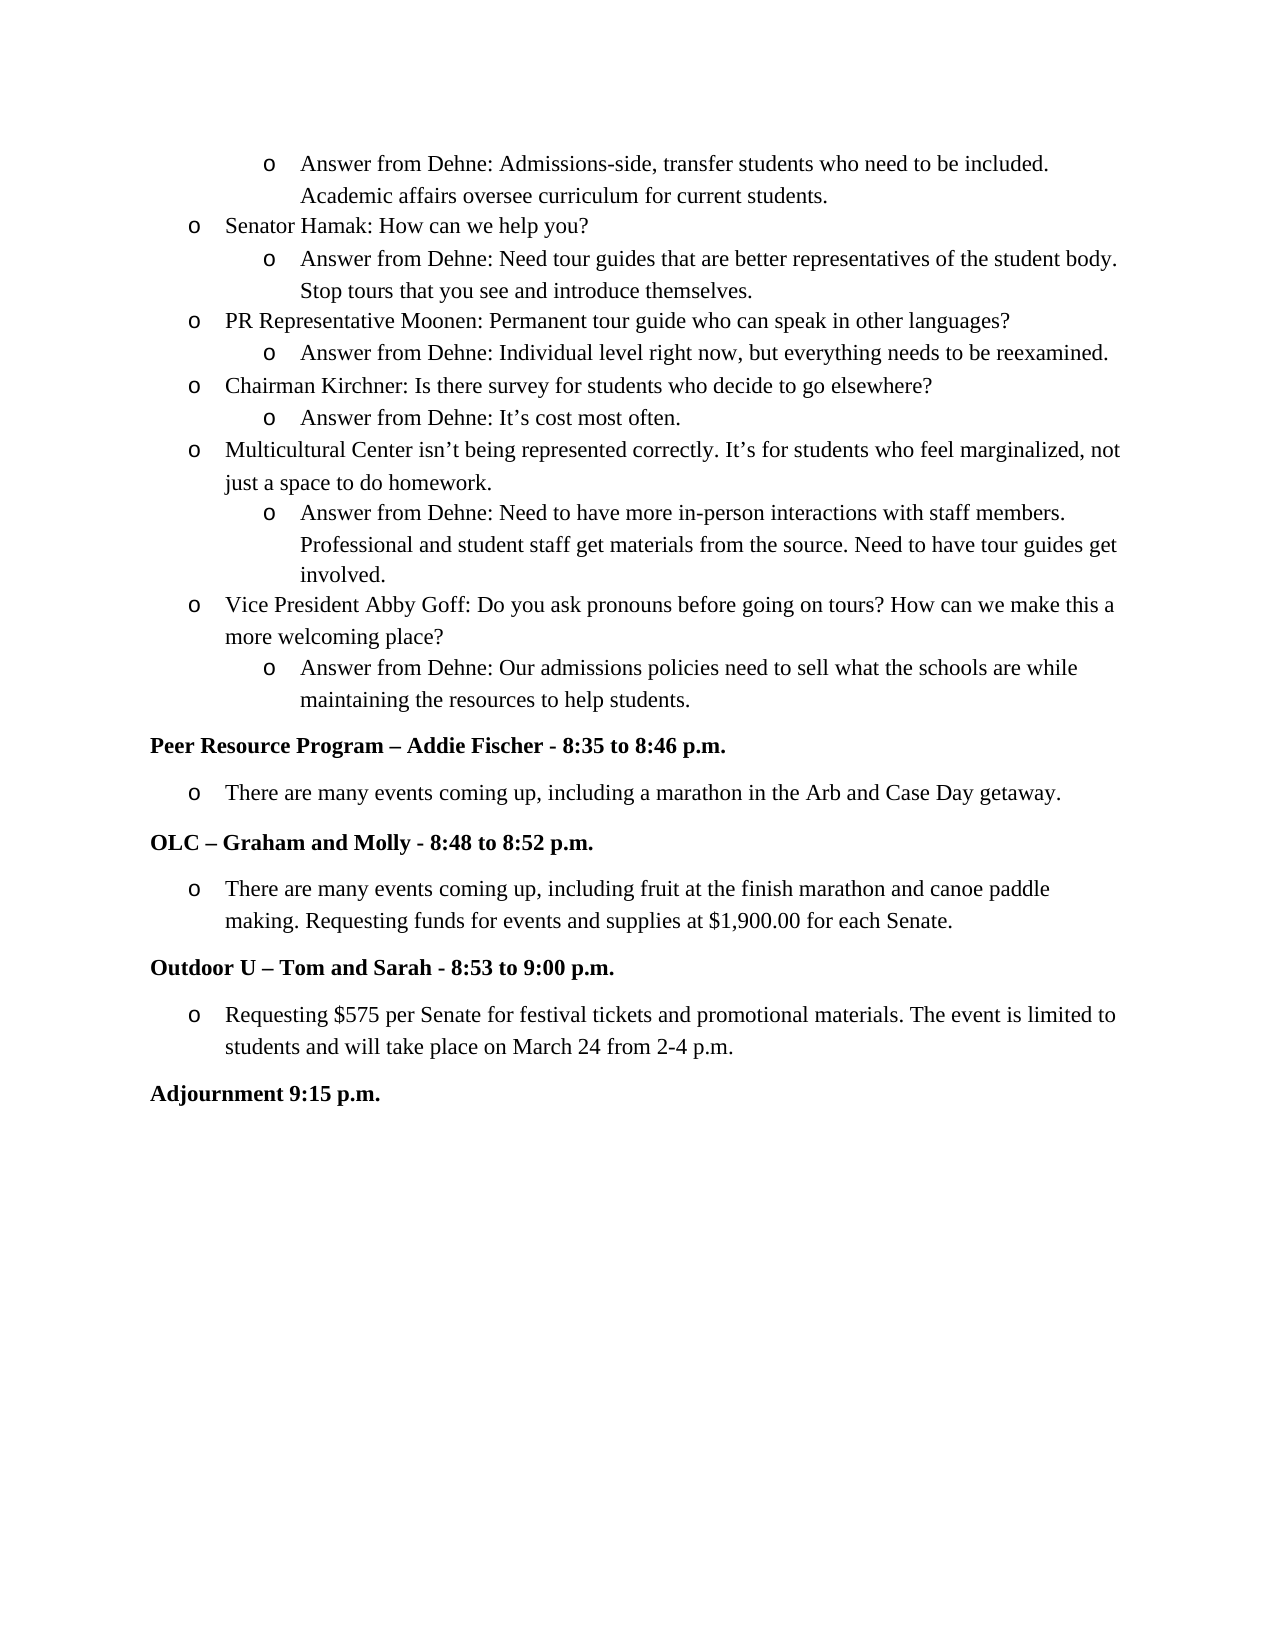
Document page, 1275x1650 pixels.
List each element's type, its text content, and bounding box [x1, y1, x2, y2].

list Answer from Dehne: It’s cost most often. [262, 404, 1125, 432]
list Answer from Dehne: Our admissions policies need to sell what the schools are while maintaining the resources to help students. [262, 654, 1125, 712]
list PR Representative Moonen: Permanent tour guide who can speak in other languages? [187, 307, 1125, 335]
list Answer from Dehne: Admissions-side, transfer students who need to be included. Academic affairs oversee curriculum for current students. [262, 150, 1125, 208]
list Answer from Dehne: Individual level right now, but everything needs to be reexamined. [262, 339, 1125, 368]
list Requesting $575 per Senate for festival tickets and promotional materials. The event is limited to students and will take place on March 24 from 2-4 p.m. [187, 1001, 1125, 1060]
text OLC – Graham and Molly - 8:48 to 8:52 p.m. [150, 828, 1125, 855]
text Adjournment 9:15 p.m. [150, 1080, 1125, 1107]
list Answer from Dehne: Need tour guides that are better representatives of the student body. Stop tours that you see and introduce themselves. [262, 245, 1125, 303]
list Answer from Dehne: Need to have more in-person interactions with staff members. Professional and student staff get materials from the source. Need to have tour guides get involved. [262, 499, 1125, 587]
text Peer Resource Program – Addie Fischer - 8:35 to 8:46 p.m. [150, 733, 1125, 759]
text Outdoor U – Tom and Sarah - 8:53 to 9:00 p.m. [150, 954, 1125, 981]
list Multicultural Center isn’t being represented correctly. It’s for students who feel marginalized, not just a space to do homework. [187, 437, 1125, 495]
list Senator Hamak: How can we help you? [187, 212, 1125, 241]
list There are many events coming up, including a marathon in the Arb and Case Day getaway. [187, 779, 1125, 808]
list There are many events coming up, including fruit at the finish marathon and canoe paddle making. Requesting funds for events and supplies at $1,900.00 for each Senate. [187, 875, 1125, 934]
list Chairman Kirchner: Is there survey for students who decide to go elsewhere? [187, 372, 1125, 400]
list Vice President Abby Goff: Do you ask pronouns before going on tours? How can we make this a more welcoming place? [187, 591, 1125, 650]
